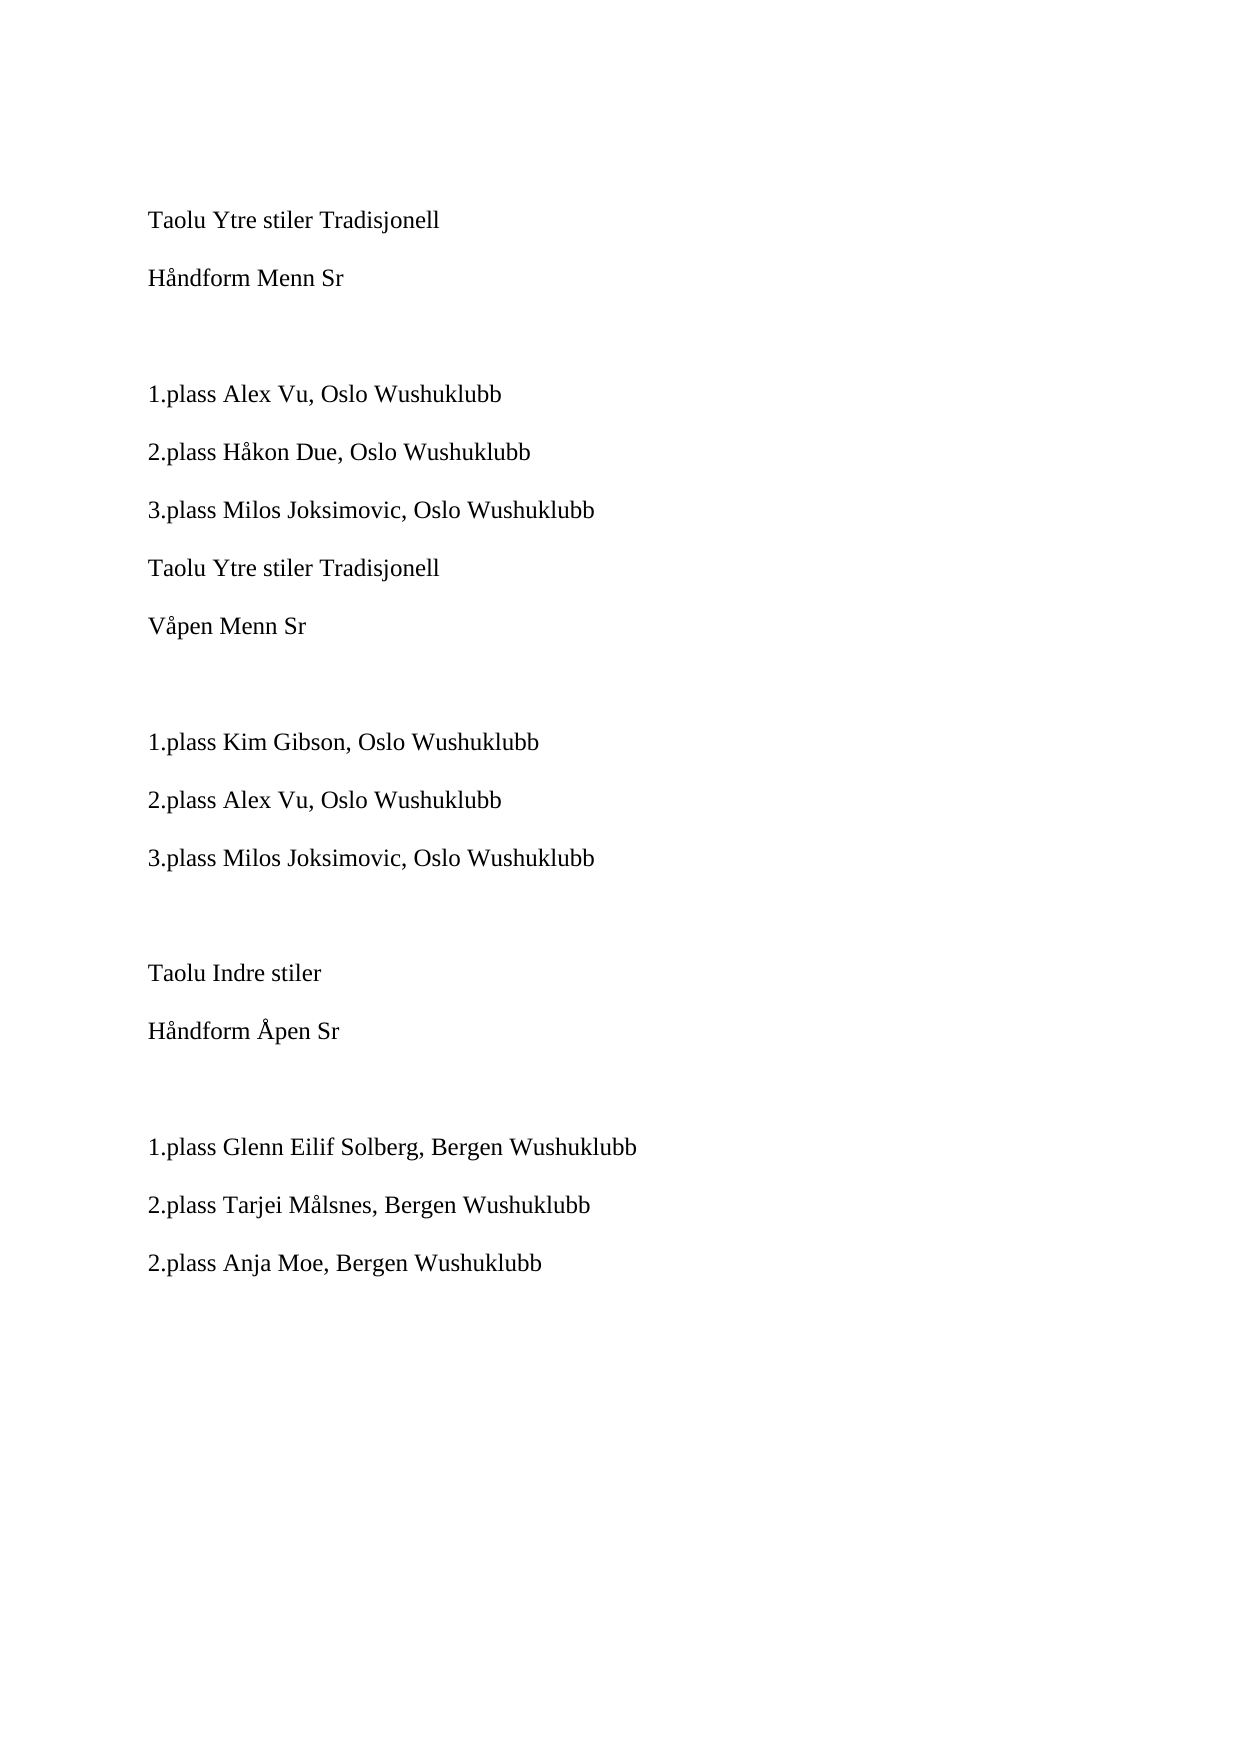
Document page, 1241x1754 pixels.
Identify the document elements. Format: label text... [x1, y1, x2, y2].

text Taolu Indre stiler [148, 958, 1093, 987]
text 3.plass Milos Joksimovic, Oslo Wushuklubb [148, 495, 1093, 524]
text 1.plass Alex Vu, Oslo Wushuklubb [148, 379, 1093, 408]
text 2.plass Anja Moe, Bergen Wushuklubb [148, 1248, 1093, 1277]
text 2.plass Håkon Due, Oslo Wushuklubb [148, 437, 1093, 466]
text Våpen Menn Sr [148, 611, 1093, 640]
text Håndform Menn Sr [148, 263, 1093, 292]
text 2.plass Tarjei Målsnes, Bergen Wushuklubb [148, 1190, 1093, 1219]
text Taolu Ytre stiler Tradisjonell [148, 206, 1093, 234]
text 2.plass Alex Vu, Oslo Wushuklubb [148, 785, 1093, 813]
text 1.plass Glenn Eilif Solberg, Bergen Wushuklubb [148, 1132, 1093, 1161]
text 3.plass Milos Joksimovic, Oslo Wushuklubb [148, 843, 1093, 871]
text 1.plass Kim Gibson, Oslo Wushuklubb [148, 727, 1093, 756]
text Taolu Ytre stiler Tradisjonell [148, 553, 1093, 582]
text Håndform Åpen Sr [148, 1016, 1093, 1045]
